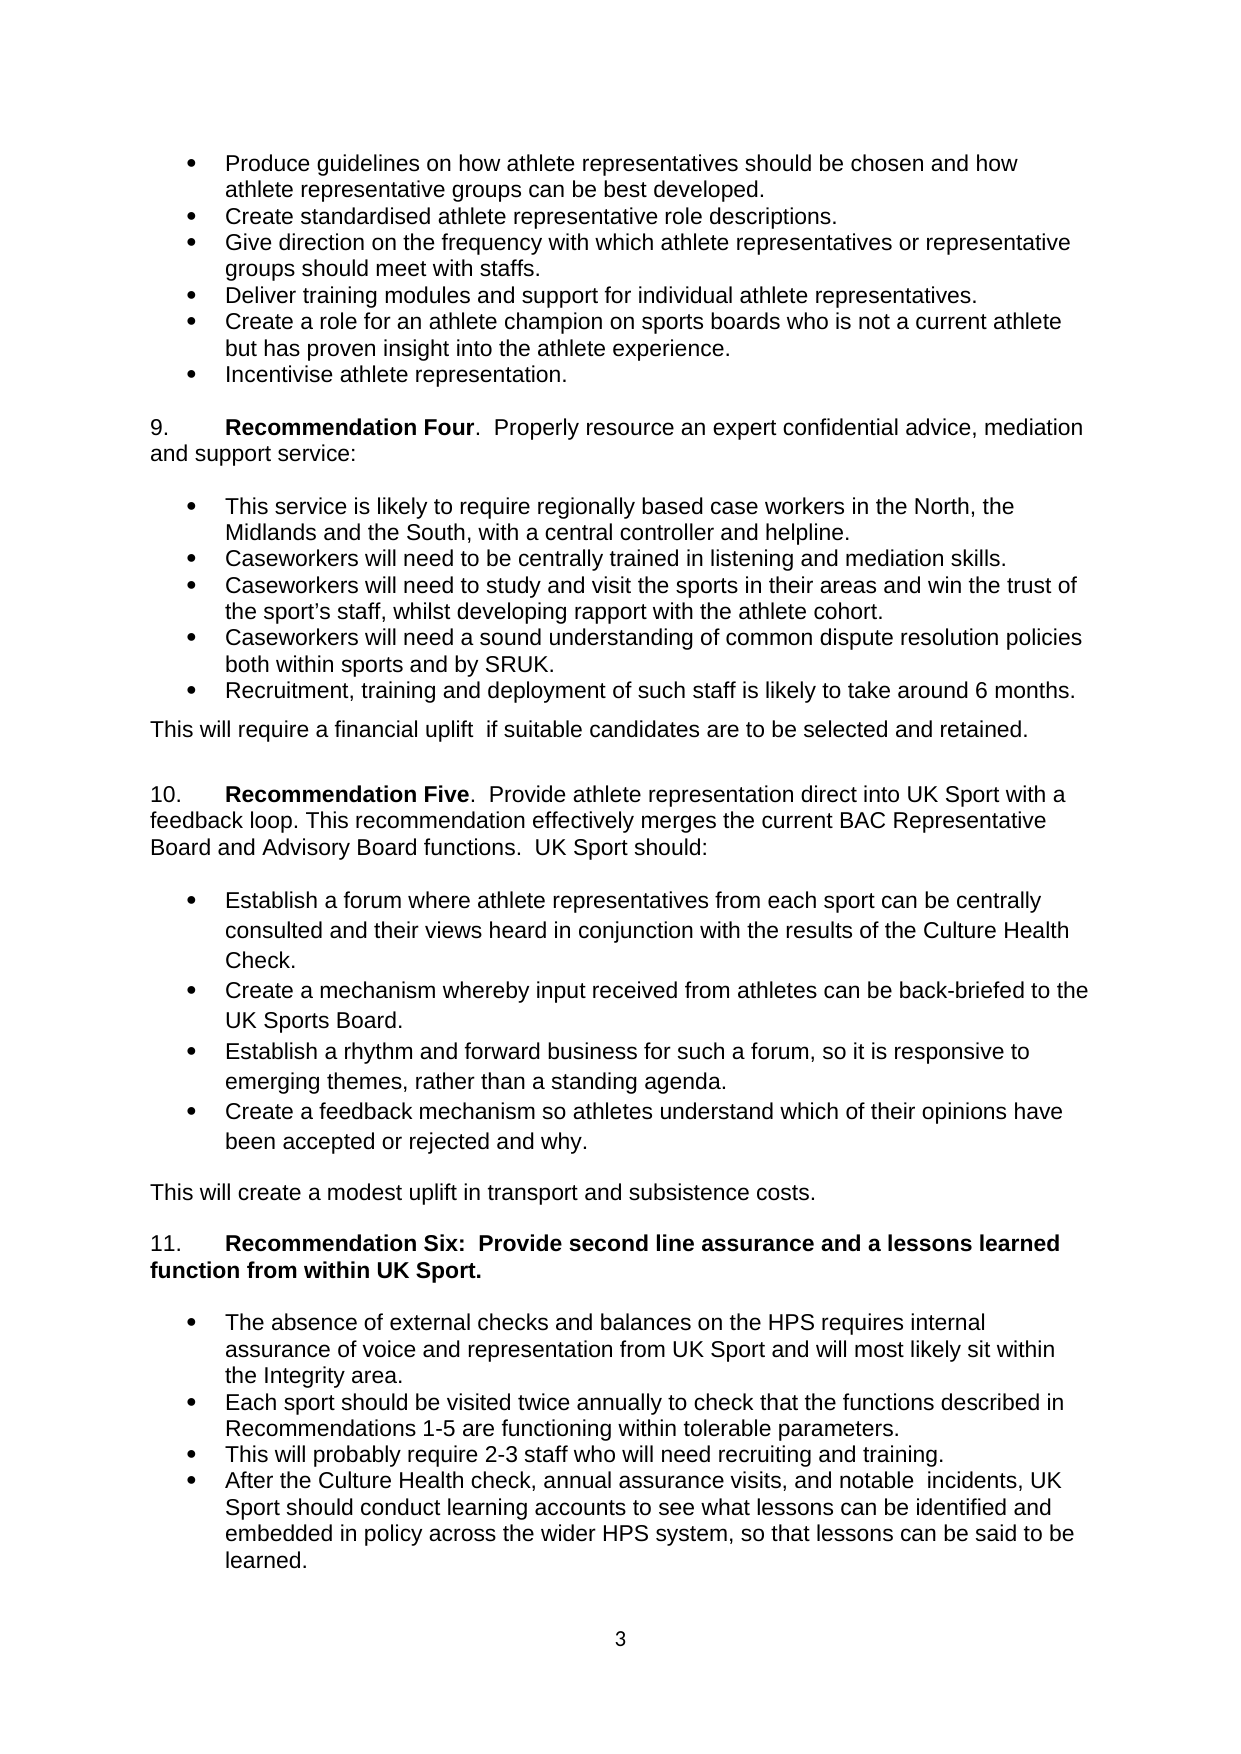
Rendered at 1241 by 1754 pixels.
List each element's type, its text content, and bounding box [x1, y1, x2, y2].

text This will create a modest uplift in transport and subsistence costs. [150, 1179, 1090, 1206]
list Establish a rhythm and forward business for such a forum, so it is responsive to emerging themes, rather than a standing agenda. [187, 1038, 1090, 1094]
list Establish a forum where athlete representatives from each sport can be centrally consulted and their views heard in conjunction with the results of the Culture Health Check. [187, 887, 1090, 973]
list Create a feedback mechanism so athletes understand which of their opinions have been accepted or rejected and why. [187, 1098, 1090, 1154]
list Create a mechanism whereby input received from athletes can be back-briefed to the UK Sports Board. [187, 977, 1090, 1034]
list After the Culture Health check, annual assurance visits, and notable incidents, UK Sport should conduct learning accounts to see what lessons can be identified and embedded in policy across the wider HPS system, so that lessons can be said to be learned. [187, 1467, 1090, 1573]
list This service is likely to require regionally based case workers in the North, the Midlands and the South, with a central controller and helpline. [187, 493, 1090, 545]
list Caseworkers will need a sound understanding of common dispute resolution policies both within sports and by SRUK. [187, 624, 1090, 677]
list Produce guidelines on how athlete representatives should be chosen and how athlete representative groups can be best developed. [187, 150, 1090, 203]
list Recommendation Four. Properly resource an expert confidential advice, mediation and support service: [150, 413, 1090, 466]
list Create standardised athlete representative role descriptions. [187, 203, 1090, 229]
list Recommendation Six: Provide second line assurance and a lessons learned function from within UK Sport. [150, 1230, 1090, 1283]
list Create a role for an athlete champion on sports boards who is not a current athlete but has proven insight into the athlete experience. [187, 308, 1090, 361]
list The absence of external checks and balances on the HPS requires internal assurance of voice and representation from UK Sport and will most likely sit within the Integrity area. [187, 1309, 1090, 1388]
text This will require a financial uplift if suitable candidates are to be selected and retained. [150, 716, 1090, 742]
list Each sport should be visited twice annually to check that the functions described in Recommendations 1-5 are functioning within tolerable parameters. [187, 1388, 1090, 1441]
list Caseworkers will need to be centrally trained in listening and mediation skills. [187, 545, 1090, 572]
list Caseworkers will need to study and visit the sports in their areas and win the trust of the sport’s staff, whilst developing rapport with the athlete cohort. [187, 572, 1090, 624]
list Give direction on the frequency with which athlete representatives or representative groups should meet with staffs. [187, 229, 1090, 282]
list Recruitment, training and deployment of such staff is likely to take around 6 months. [187, 677, 1090, 703]
list This will probably require 2-3 staff who will need recruiting and training. [187, 1441, 1090, 1467]
list Recommendation Five. Provide athlete representation direct into UK Sport with a feedback loop. This recommendation effectively merges the current BAC Representative Board and Advisory Board functions. UK Sport should: [150, 781, 1090, 860]
list Incentivise athlete representation. [187, 361, 1090, 387]
list Deliver training modules and support for individual athlete representatives. [187, 282, 1090, 308]
